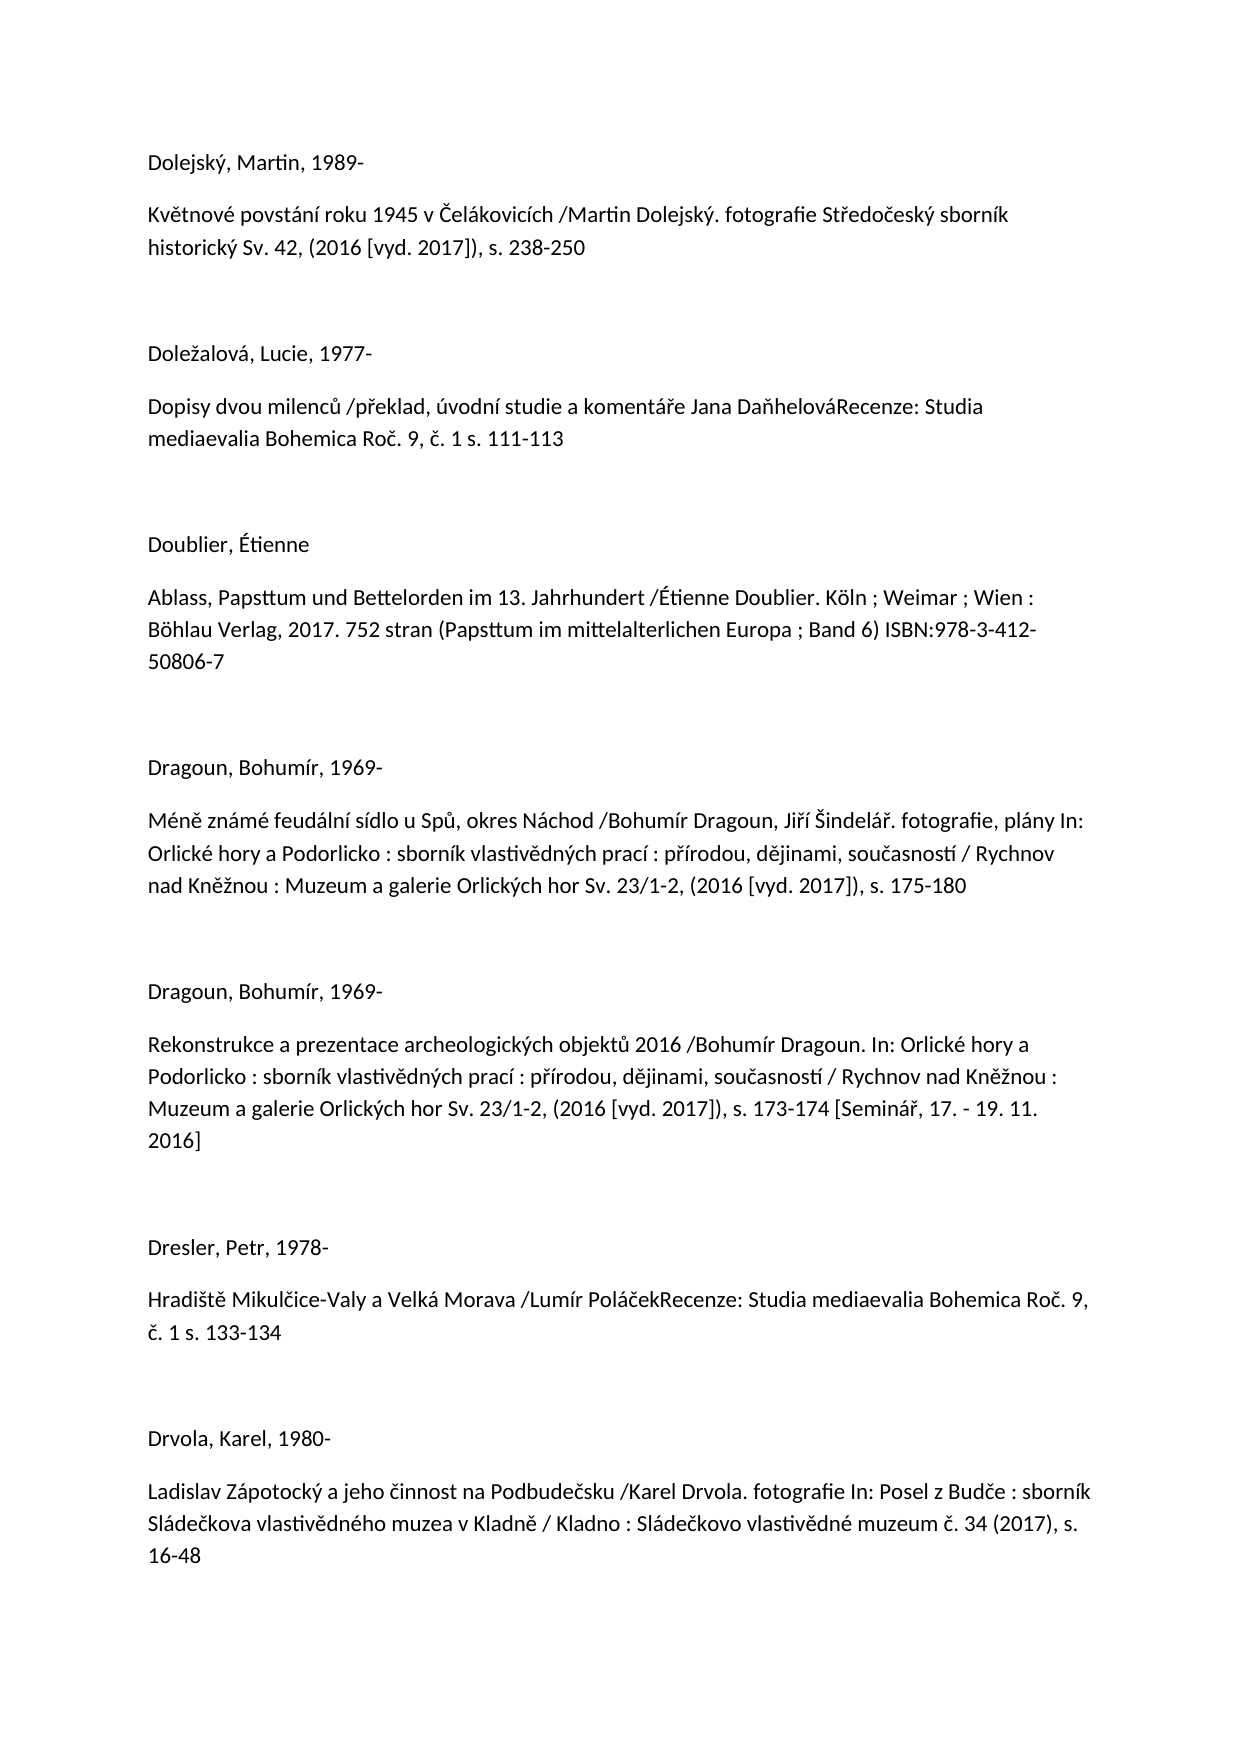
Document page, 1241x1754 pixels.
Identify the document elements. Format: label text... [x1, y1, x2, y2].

text Méně známé feudální sídlo u Spů, okres Náchod /Bohumír Dragoun, Jiří Šindelář. fotografie, plány In: Orlické hory a Podorlicko : sborník vlastivědných prací : přírodou, dějinami, současností / Rychnov nad Kněžnou : Muzeum a galerie Orlických hor Sv. 23/1-2, (2016 [vyd. 2017]), s. 175-180 [148, 807, 1093, 899]
text Ablass, Papsttum und Bettelorden im 13. Jahrhundert /Étienne Doublier. Köln ; Weimar ; Wien : Böhlau Verlag, 2017. 752 stran (Papsttum im mittelalterlichen Europa ; Band 6) ISBN:978-3-412-50806-7 [148, 583, 1093, 676]
text Dresler, Petr, 1978- [148, 1233, 1093, 1261]
text Dragoun, Bohumír, 1969- [148, 977, 1093, 1005]
text Ladislav Zápotocký a jeho činnost na Podbudečsku /Karel Drvola. fotografie In: Posel z Budče : sborník Sládečkova vlastivědného muzea v Kladně / Kladno : Sládečkovo vlastivědné muzeum č. 34 (2017), s. 16-48 [148, 1477, 1093, 1569]
text Dragoun, Bohumír, 1969- [148, 753, 1093, 782]
text Dolejský, Martin, 1989- [148, 148, 1093, 176]
text Drvola, Karel, 1980- [148, 1424, 1093, 1452]
text Dopisy dvou milenců /překlad, úvodní studie a komentáře Jana DaňhelováRecenze: Studia mediaevalia Bohemica Roč. 9, č. 1 s. 111-113 [148, 392, 1093, 452]
text Doležalová, Lucie, 1977- [148, 339, 1093, 367]
text Doublier, Étienne [148, 530, 1093, 558]
text Rekonstrukce a prezentace archeologických objektů 2016 /Bohumír Dragoun. In: Orlické hory a Podorlicko : sborník vlastivědných prací : přírodou, dějinami, současností / Rychnov nad Kněžnou : Muzeum a galerie Orlických hor Sv. 23/1-2, (2016 [vyd. 2017]), s. 173-174 [Seminář, 17. - 19. 11. 2016] [148, 1030, 1093, 1154]
text Květnové povstání roku 1945 v Čelákovicích /Martin Dolejský. fotografie Středočeský sborník historický Sv. 42, (2016 [vyd. 2017]), s. 238-250 [148, 201, 1093, 261]
text Hradiště Mikulčice-Valy a Velká Morava /Lumír PoláčekRecenze: Studia mediaevalia Bohemica Roč. 9, č. 1 s. 133-134 [148, 1286, 1093, 1346]
